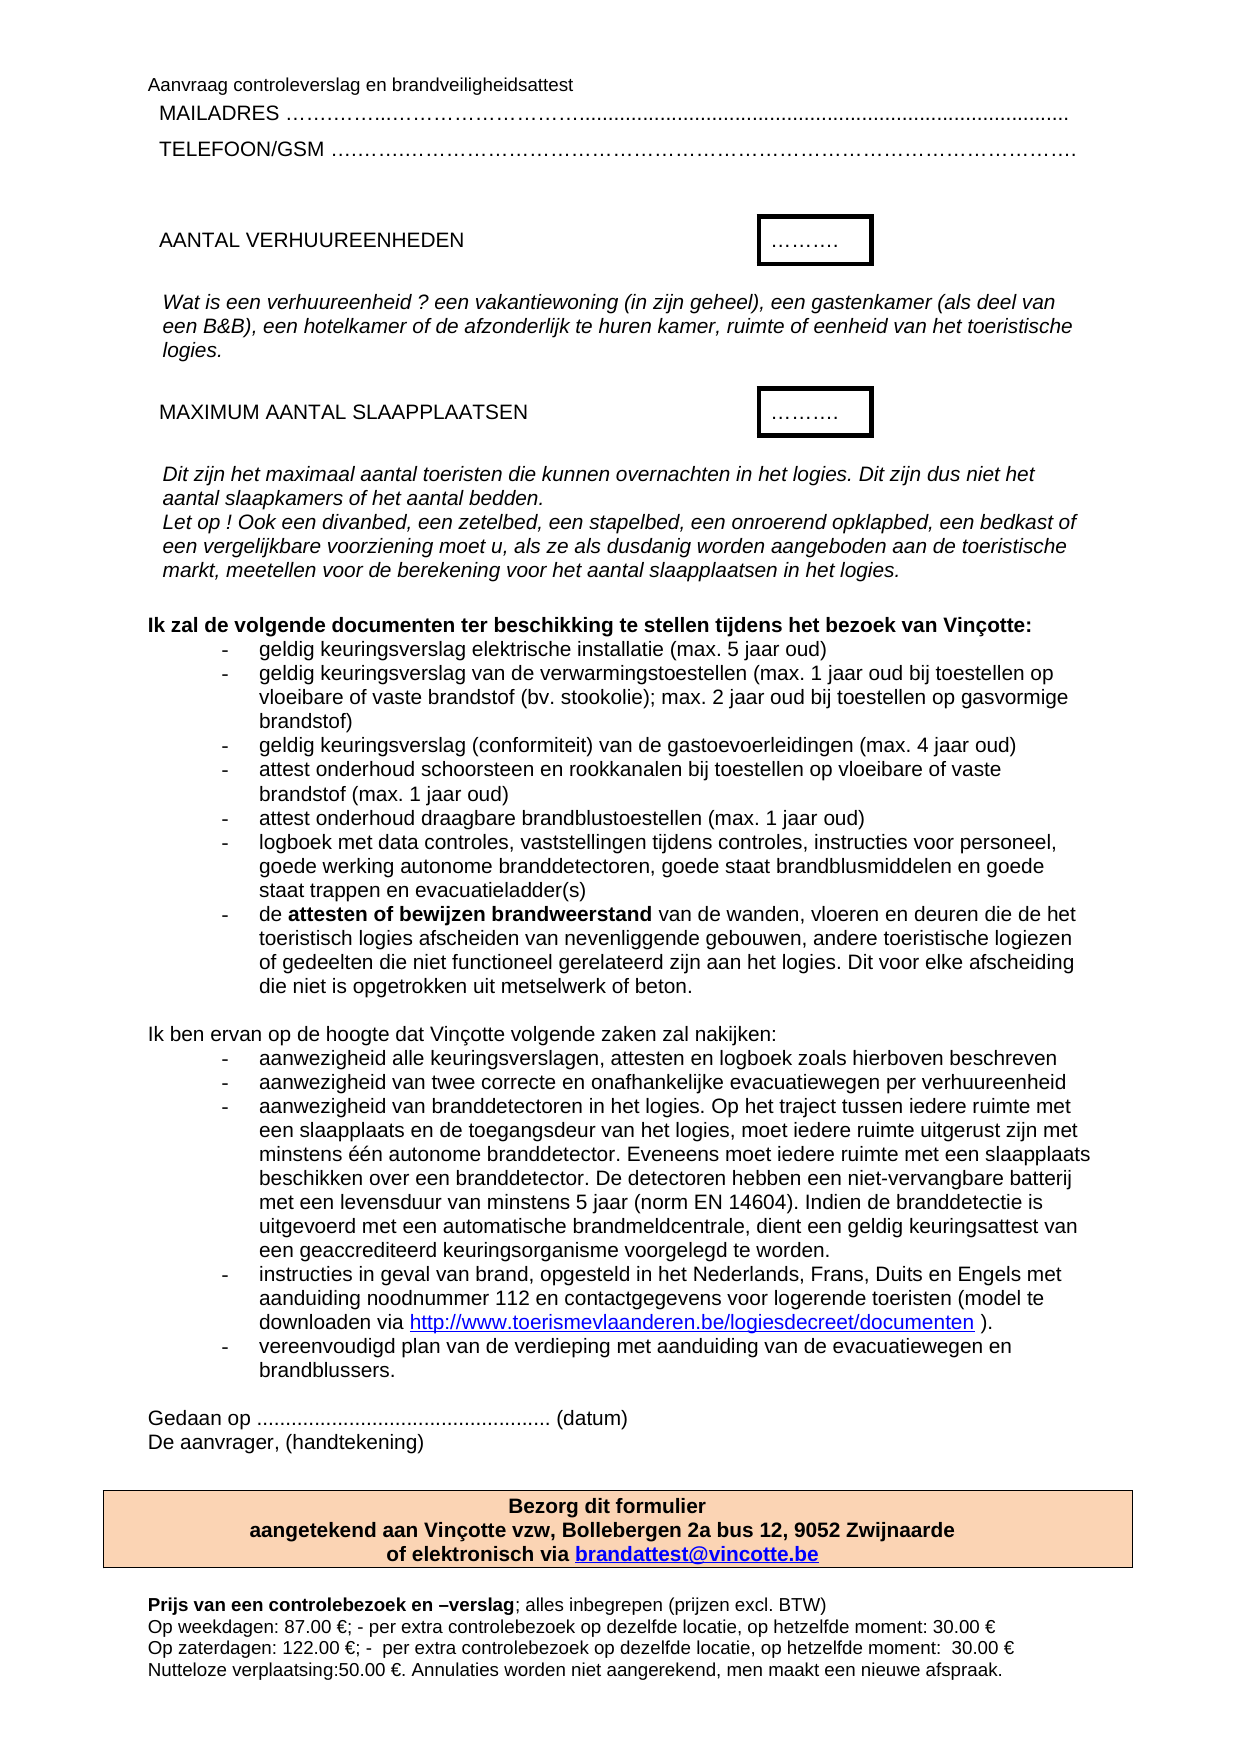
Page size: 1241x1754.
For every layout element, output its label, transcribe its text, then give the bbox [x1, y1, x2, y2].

text Wat is een verhuureenheid ? een vakantiewoning (in zijn geheel), een gastenkamer (als deel van een B&B), een hotelkamer of de afzonderlijk te huren kamer, ruimte of eenheid van het toeristische logies. [162, 290, 1092, 362]
list vereenvoudigd plan van de verdieping met aanduiding van de evacuatiewegen en brandblussers. [221, 1334, 1092, 1382]
table_header MAXIMUM AANTAL SLAAPPLAATSEN [148, 386, 757, 433]
list instructies in geval van brand, opgesteld in het Nederlands, Frans, Duits en Engels met aanduiding noodnummer 112 en contactgegevens voor logerende toeristen (model te downloaden via http://www.toerismevlaanderen.be/logiesdecreet/documenten ). [221, 1262, 1092, 1334]
text Dit zijn het maximaal aantal toeristen die kunnen overnachten in het logies. Dit zijn dus niet het aantal slaapkamers of het aantal bedden. [162, 462, 1092, 510]
list logboek met data controles, vaststellingen tijdens controles, instructies voor personeel, goede werking autonome branddetectoren, goede staat brandblusmiddelen en goede staat trappen en evacuatieladder(s) [221, 829, 1092, 902]
list aanwezigheid van twee correcte en onafhankelijke evacuatiewegen per verhuureenheid [221, 1070, 1092, 1094]
list aanwezigheid alle keuringsverslagen, attesten en logboek zoals hierboven beschreven [221, 1046, 1092, 1070]
table_header ………. [761, 219, 869, 261]
list aanwezigheid van branddetectoren in het logies. Op het traject tussen iedere ruimte met een slaapplaats en de toegangsdeur van het logies, moet iedere ruimte uitgerust zijn met minstens één autonome branddetector. Eveneens moet iedere ruimte met een slaapplaats beschikken over een branddetector. De detectoren hebben een niet-vervangbare batterij met een levensduur van minstens 5 jaar (norm EN 14604). Indien de branddetectie is uitgevoerd met een automatische brandmeldcentrale, dient een geldig keuringsattest van een geaccrediteerd keuringsorganisme voorgelegd te worden. [221, 1094, 1092, 1262]
list geldig keuringsverslag van de verwarmingstoestellen (max. 1 jaar oud bij toestellen op vloeibare of vaste brandstof (bv. stookolie); max. 2 jaar oud bij toestellen op gasvormige brandstof) [221, 661, 1092, 733]
text Ik zal de volgende documenten ter beschikking te stellen tijdens het bezoek van Vinçotte: [148, 613, 1092, 637]
table_cell MAILADRES …….……...………………………..................................................................................... [148, 95, 1115, 131]
table_header ………. [761, 391, 869, 433]
text Ik ben ervan op de hoogte dat Vinçotte volgende zaken zal nakijken: [148, 1022, 1092, 1046]
text Bezorg dit formulier aangetekend aan Vinçotte vzw, Bollebergen 2a bus 12, 9052 Zwijnaarde of elektronisch via brandattest@vincotte.be [104, 1491, 1132, 1567]
list geldig keuringsverslag (conformiteit) van de gastoevoerleidingen (max. 4 jaar oud) [221, 733, 1092, 757]
list attest onderhoud draagbare brandblustoestellen (max. 1 jaar oud) [221, 805, 1092, 829]
text Let op ! Ook een divanbed, een zetelbed, een stapelbed, een onroerend opklapbed, een bedkast of een vergelijkbare voorziening moet u, als ze als dusdanig worden aangeboden aan de toeristische markt, meetellen voor de berekening voor het aantal slaapplaatsen in het logies. [162, 510, 1092, 582]
list geldig keuringsverslag elektrische installatie (max. 5 jaar oud) [221, 637, 1092, 661]
text De aanvrager, (handtekening) [148, 1430, 1092, 1454]
list de attesten of bewijzen brandweerstand van de wanden, vloeren en deuren die de het toeristisch logies afscheiden van nevenliggende gebouwen, andere toeristische logiezen of gedeelten die niet functioneel gerelateerd zijn aan het logies. Dit voor elke afscheiding die niet is opgetrokken uit metselwerk of beton. [221, 902, 1092, 998]
table_cell TELEFOON/GSM ….…….……………………………………………………………………………………. [148, 131, 1115, 166]
list attest onderhoud schoorsteen en rookkanalen bij toestellen op vloeibare of vaste brandstof (max. 1 jaar oud) [221, 757, 1092, 805]
table_header AANTAL VERHUUREENHEDEN [148, 214, 757, 261]
text Gedaan op ................................................... (datum) [148, 1406, 1092, 1430]
